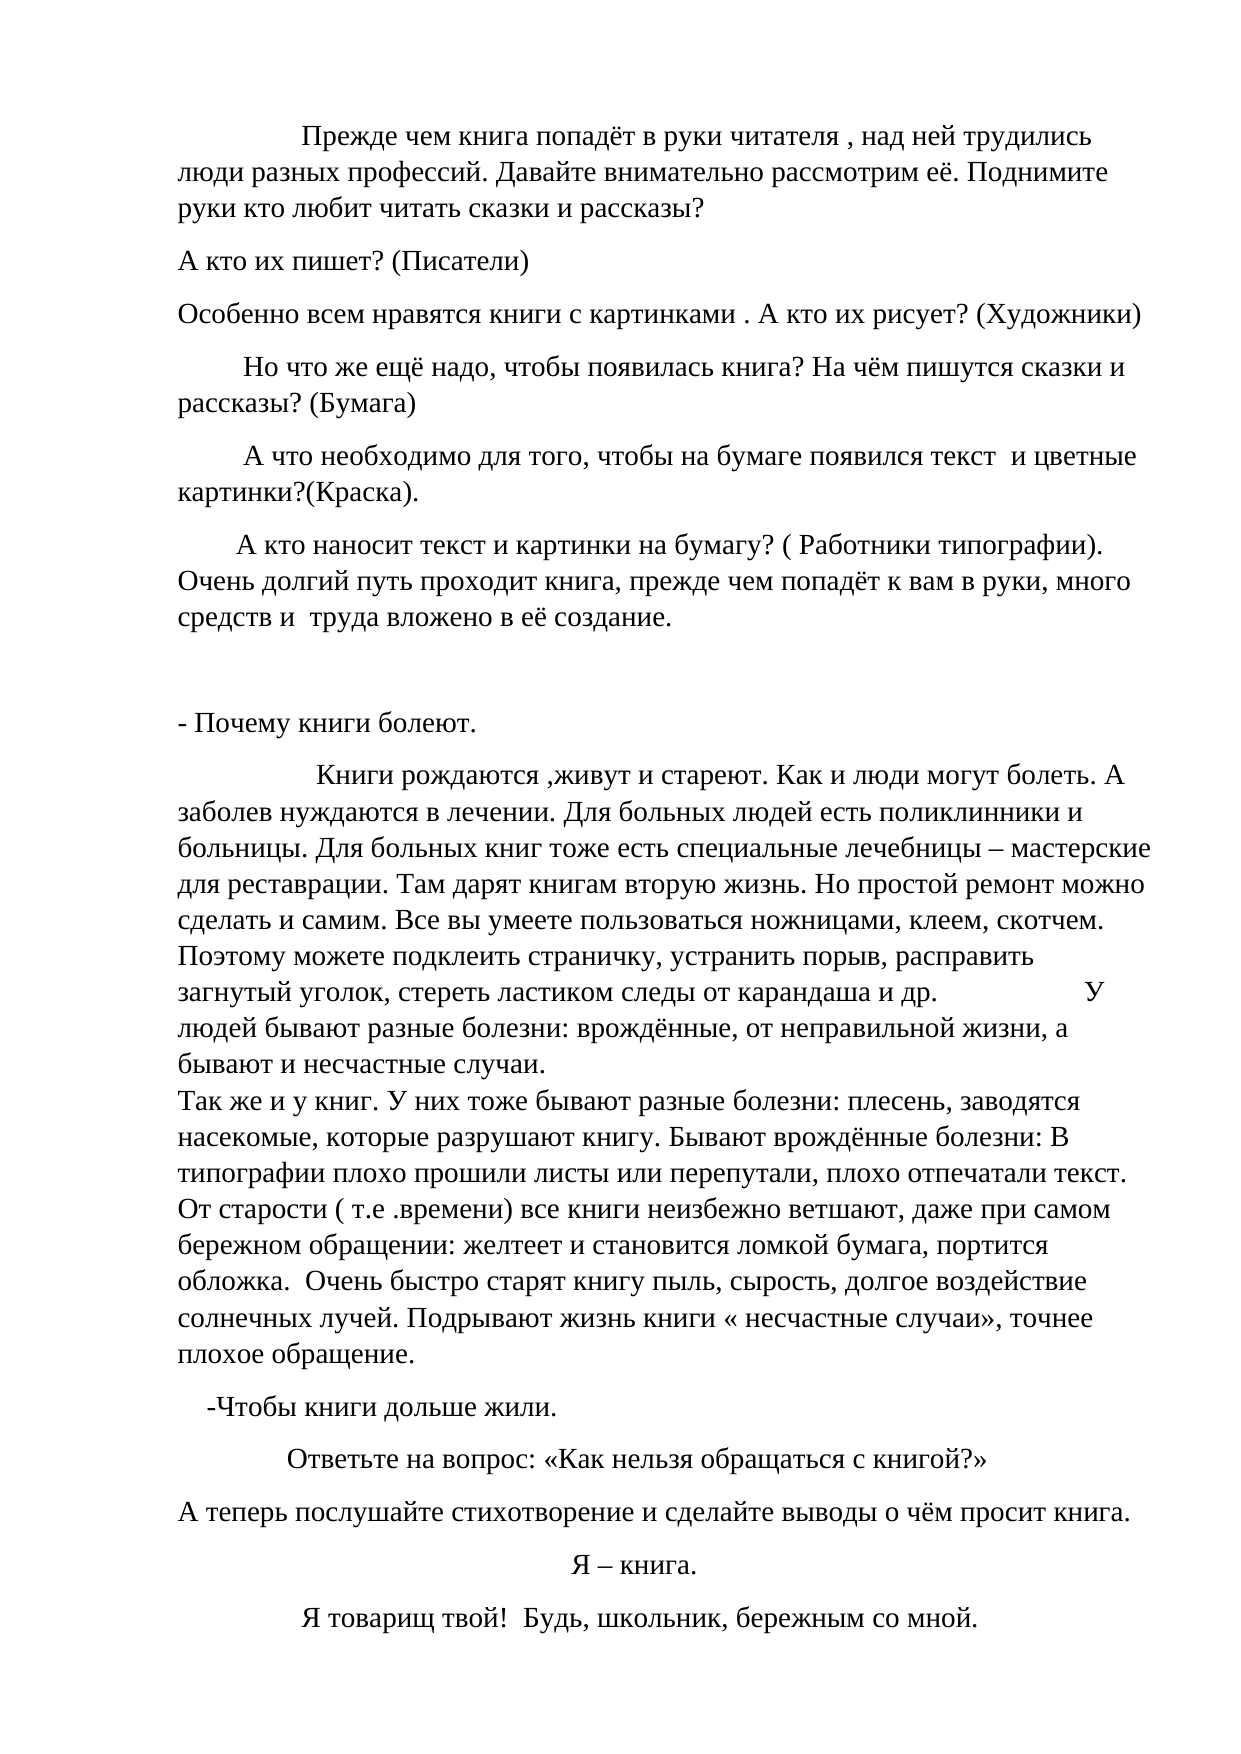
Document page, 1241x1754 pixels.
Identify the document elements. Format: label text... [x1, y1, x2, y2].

text Ответьте на вопрос: «Как нельзя обращаться с книгой?» [177, 1441, 1152, 1475]
text Книги рождаются ,живут и стареют. Как и люди могут болеть. А заболев нуждаются в лечении. Для больных людей есть поликлинники и больницы. Для больных книг тоже есть специальные лечебницы – мастерские для реставрации. Там дарят книгам вторую жизнь. Но простой ремонт можно сделать и самим. Все вы умеете пользоваться ножницами, клеем, скотчем. Поэтому можете подклеить страничку, устранить порыв, расправить загнутый уголок, стереть ластиком следы от карандаша и др. У людей бывают разные болезни: врождённые, от неправильной жизни, а бывают и несчастные случаи. Так же и у книг. У них тоже бывают разные болезни: плесень, заводятся насекомые, которые разрушают книгу. Бывают врождённые болезни: В типографии плохо прошили листы или перепутали, плохо отпечатали текст. От старости ( т.е .времени) все книги неизбежно ветшают, даже при самом бережном обращении: желтеет и становится ломкой бумага, портится обложка. Очень быстро старят книгу пыль, сырость, долгое воздействие солнечных лучей. Подрывают жизнь книги « несчастные случаи», точнее плохое обращение. [177, 757, 1152, 1369]
text Но что же ещё надо, чтобы появилась книга? На чём пишутся сказки и рассказы? (Бумага) [177, 349, 1152, 418]
text Я – книга. [177, 1547, 1152, 1581]
text А кто наносит текст и картинки на бумагу? ( Работники типографии). Очень долгий путь проходит книга, прежде чем попадёт к вам в руки, много средств и труда вложено в её создание. [177, 527, 1152, 633]
text Особенно всем нравятся книги с картинками . А кто их рисует? (Художники) [177, 296, 1152, 329]
text А теперь послушайте стихотворение и сделайте выводы о чём просит книга. [177, 1494, 1152, 1528]
text Я товарищ твой! Будь, школьник, бережным со мной. [177, 1600, 1152, 1633]
text А кто их пишет? (Писатели) [177, 243, 1152, 277]
text -Чтобы книги дольше жили. [177, 1389, 1152, 1422]
text А что необходимо для того, чтобы на бумаге появился текст и цветные картинки?(Краска). [177, 438, 1152, 507]
text - Почему книги болеют. [177, 705, 1152, 738]
text Прежде чем книга попадёт в руки читателя , над ней трудились люди разных профессий. Давайте внимательно рассмотрим её. Поднимите руки кто любит читать сказки и рассказы? [177, 118, 1152, 224]
